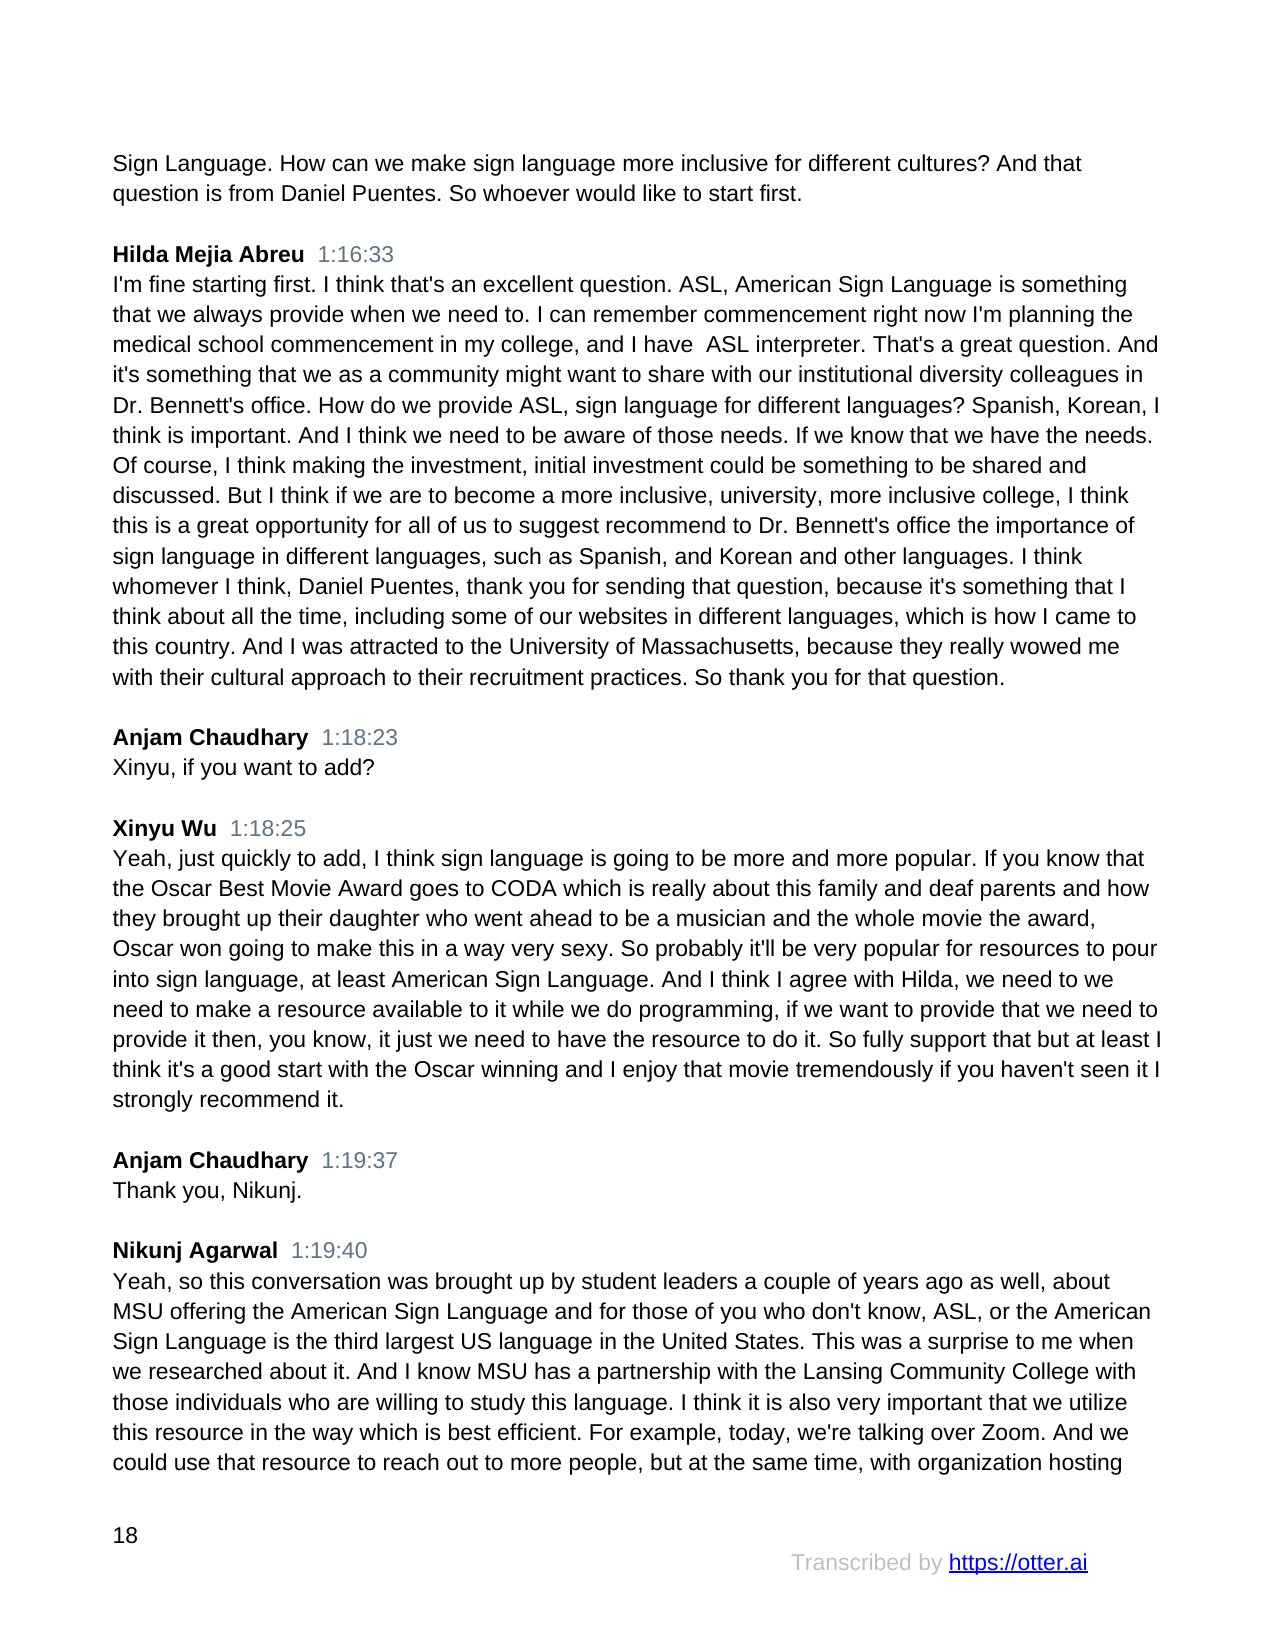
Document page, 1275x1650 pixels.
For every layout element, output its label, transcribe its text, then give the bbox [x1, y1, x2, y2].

text I'm fine starting first. I think that's an excellent question. ASL, American Sign Language is something that we always provide when we need to. I can remember commencement right now I'm planning the medical school commencement in my college, and I have ASL interpreter. That's a great question. And it's something that we as a community might want to share with our institutional diversity colleagues in Dr. Bennett's office. How do we provide ASL, sign language for different languages? Spanish, Korean, I think is important. And I think we need to be aware of those needs. If we know that we have the needs. Of course, I think making the investment, initial investment could be something to be shared and discussed. But I think if we are to become a more inclusive, university, more inclusive college, I think this is a great opportunity for all of us to suggest recommend to Dr. Bennett's office the importance of sign language in different languages, such as Spanish, and Korean and other languages. I think whomever I think, Daniel Puentes, thank you for sending that question, because it's something that I think about all the time, including some of our websites in different languages, which is how I came to this country. And I was attracted to the University of Massachusetts, because they really wowed me with their cultural approach to their recruitment practices. So thank you for that question. [112, 271, 1162, 690]
text Yeah, just quickly to add, I think sign language is going to be more and more popular. If you know that the Oscar Best Movie Award goes to CODA which is really about this family and deaf parents and how they brought up their daughter who went ahead to be a musician and the whole movie the award, Oscar won going to make this in a way very sexy. So probably it'll be very popular for resources to pour into sign language, at least American Sign Language. And I think I agree with Hilda, we need to we need to make a resource available to it while we do programming, if we want to provide that we need to provide it then, you know, it just we need to have the resource to do it. So fully support that but at least I think it's a good start with the Oscar winning and I enjoy that movie tremendously if you haven't seen it I strongly recommend it. [112, 845, 1162, 1113]
text Anjam Chaudhary 1:19:37 [112, 1147, 1162, 1173]
text Anjam Chaudhary 1:18:23 [112, 724, 1162, 750]
text Hilda Mejia Abreu 1:16:33 [112, 241, 1162, 267]
text Nikunj Agarwal 1:19:40 [112, 1237, 1162, 1264]
text Xinyu, if you want to add? [112, 754, 1162, 781]
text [112, 1268, 1162, 1475]
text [112, 150, 1162, 207]
text Thank you, Nikunj. [112, 1177, 1162, 1203]
text Xinyu Wu 1:18:25 [112, 814, 1162, 841]
